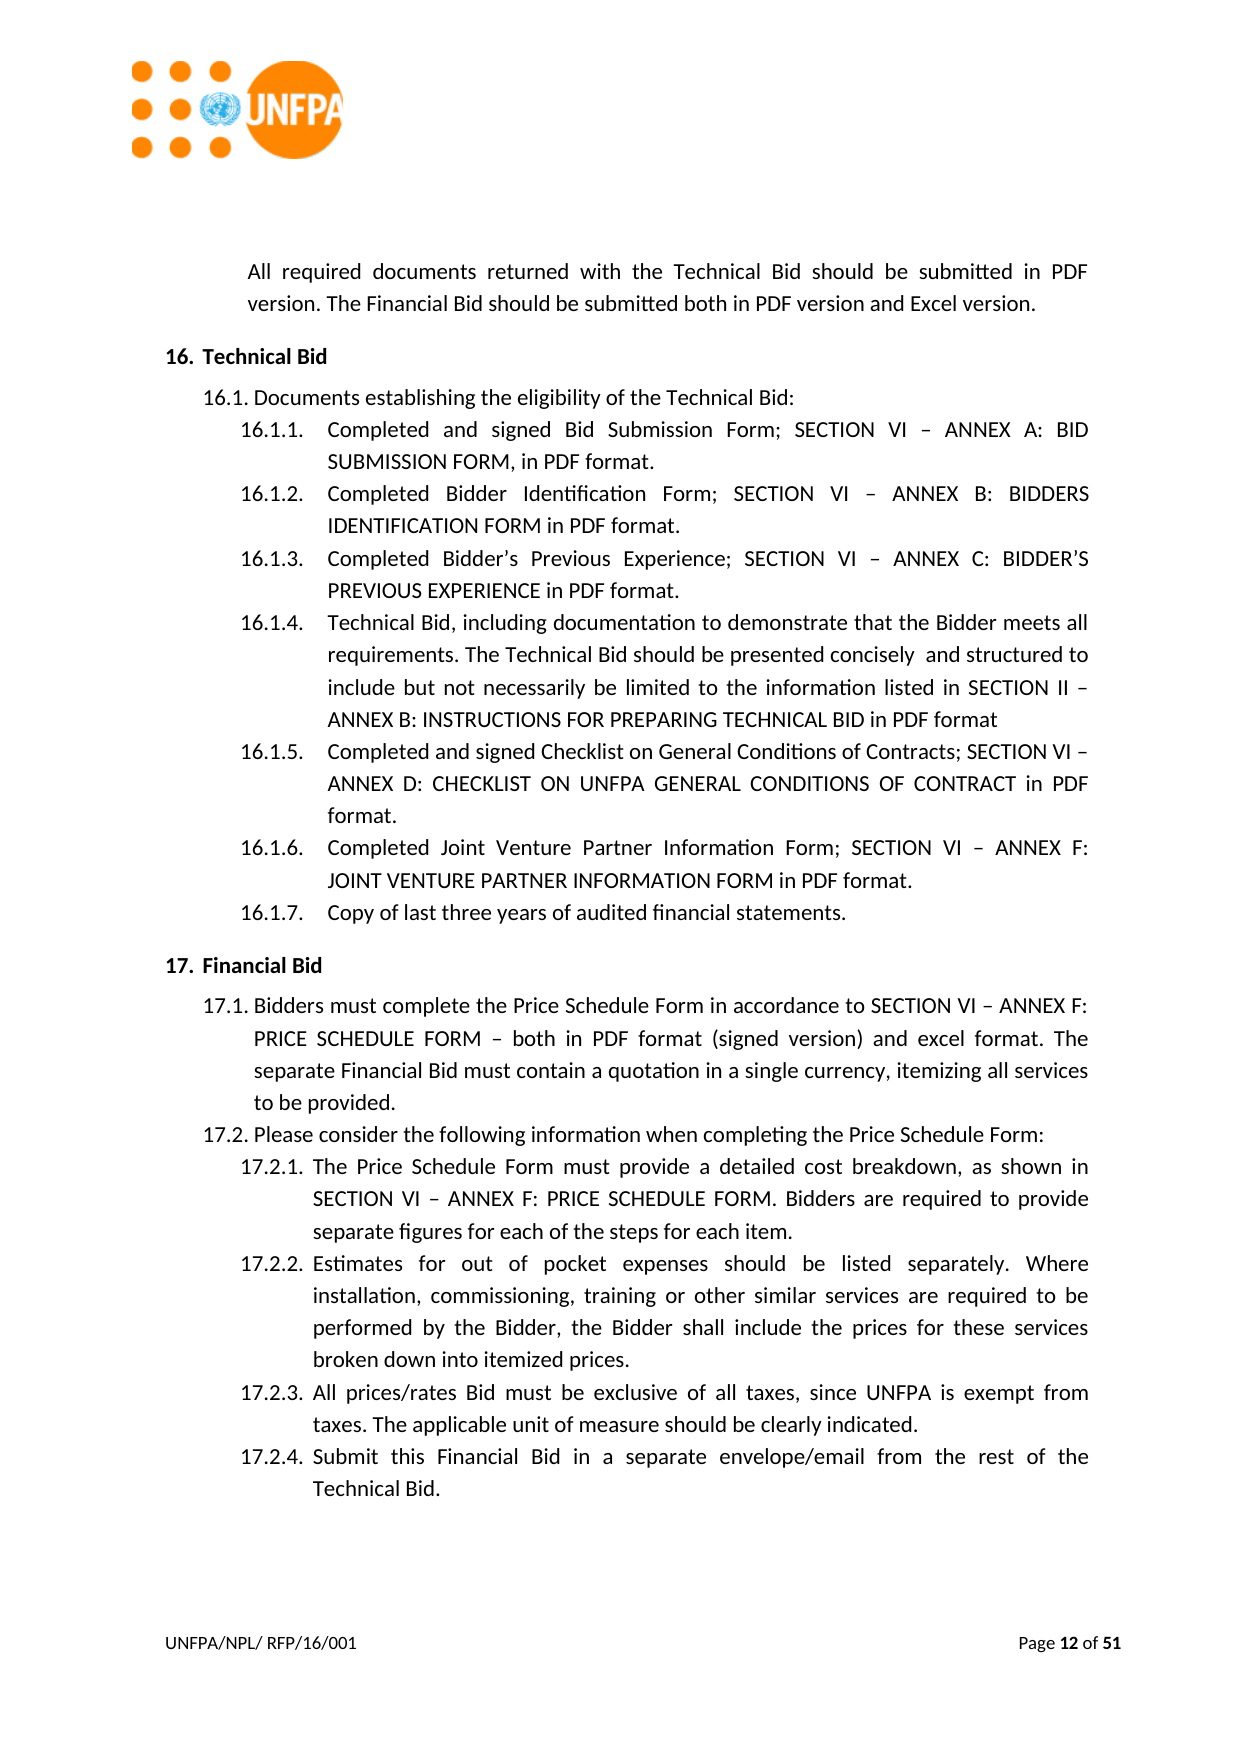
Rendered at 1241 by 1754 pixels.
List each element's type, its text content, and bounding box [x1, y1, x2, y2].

picture [132, 61, 343, 159]
list Please consider the following information when completing the Price Schedule Form: [202, 1120, 1090, 1148]
subtitle Technical Bid [165, 342, 1090, 370]
list The Price Schedule Form must provide a detailed cost breakdown, as shown in SECTION VI – ANNEX F: PRICE SCHEDULE FORM. Bidders are required to provide separate figures for each of the steps for each item. [240, 1152, 1090, 1245]
list All prices/rates Bid must be exclusive of all taxes, since UNFPA is exempt from taxes. The applicable unit of measure should be clearly indicated. [240, 1378, 1090, 1438]
list Estimates for out of pocket expenses should be listed separately. Where installation, commissioning, training or other similar services are required to be performed by the Bidder, the Bidder shall include the prices for these services broken down into itemized prices. [240, 1249, 1090, 1373]
list Technical Bid, including documentation to demonstrate that the Bidder meets all requirements. The Technical Bid should be presented concisely and structured to include but not necessarily be limited to the information listed in SECTION II – ANNEX B: INSTRUCTIONS FOR PREPARING TECHNICAL BID in PDF format [240, 608, 1090, 733]
list Completed Bidder’s Previous Experience; SECTION VI – ANNEX C: BIDDER’S PREVIOUS EXPERIENCE in PDF format. [240, 544, 1090, 604]
subtitle Financial Bid [165, 951, 1090, 979]
list Completed and signed Bid Submission Form; SECTION VI – ANNEX A: BID SUBMISSION FORM, in PDF format. [240, 415, 1090, 475]
list Completed and signed Checklist on General Conditions of Contracts; SECTION VI – ANNEX D: CHECKLIST ON UNFPA GENERAL CONDITIONS OF CONTRACT in PDF format. [240, 737, 1090, 829]
list Copy of last three years of audited financial statements. [240, 898, 1090, 926]
list Documents establishing the eligibility of the Technical Bid: [202, 383, 1090, 411]
list Completed Bidder Identification Form; SECTION VI – ANNEX B: BIDDERS IDENTIFICATION FORM in PDF format. [240, 479, 1090, 540]
list Completed Joint Venture Partner Information Form; SECTION VI – ANNEX F: JOINT VENTURE PARTNER INFORMATION FORM in PDF format. [240, 833, 1090, 894]
list Submit this Financial Bid in a separate envelope/email from the rest of the Technical Bid. [240, 1442, 1090, 1502]
list All required documents returned with the Technical Bid should be submitted in PDF version. The Financial Bid should be submitted both in PDF version and Excel version. [247, 257, 1090, 317]
list Bidders must complete the Price Schedule Form in accordance to SECTION VI – ANNEX F: PRICE SCHEDULE FORM – both in PDF format (signed version) and excel format. The separate Financial Bid must contain a quotation in a single currency, itemizing all services to be provided. [202, 991, 1090, 1116]
